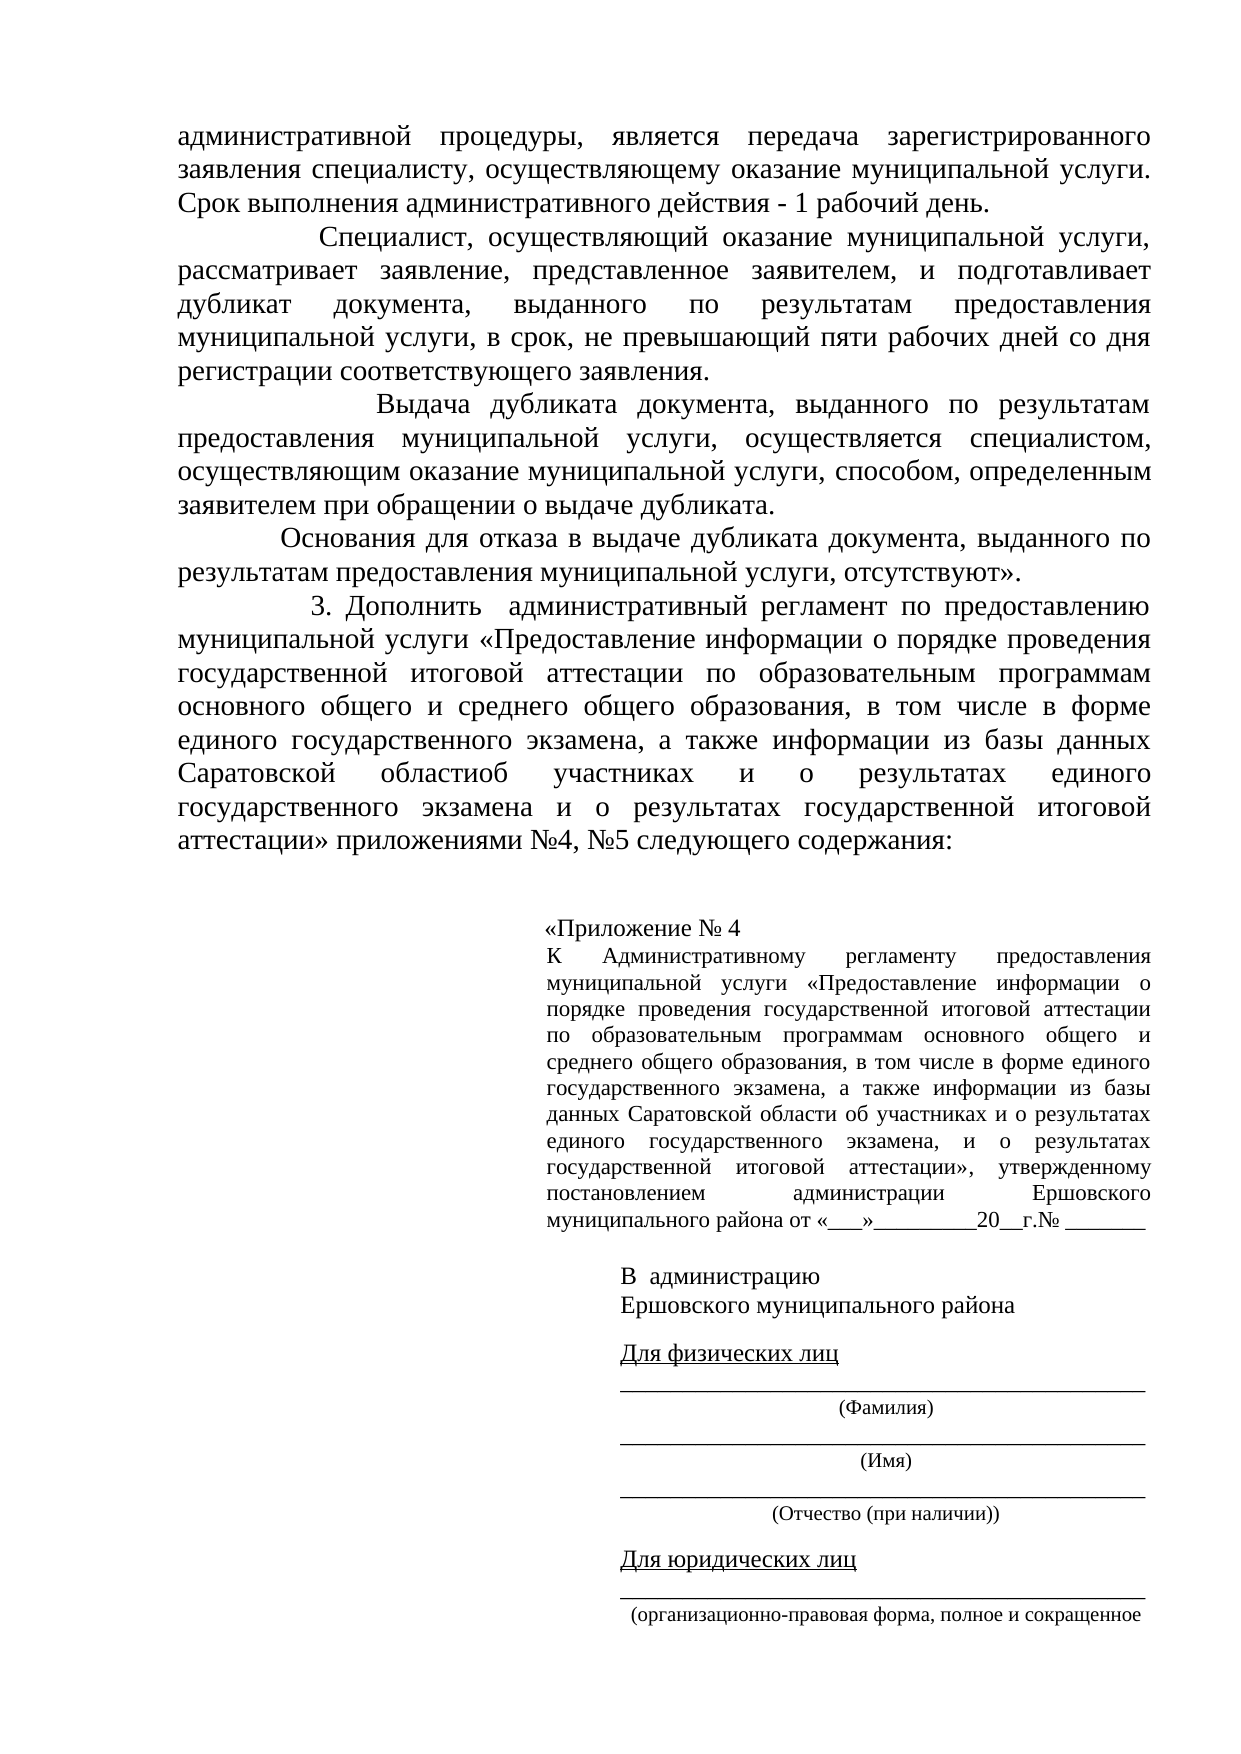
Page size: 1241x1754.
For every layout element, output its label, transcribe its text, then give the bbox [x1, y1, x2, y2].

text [177, 1573, 1152, 1601]
text Основания для отказа в выдаче дубликата документа, выданного по результатам предоставления муниципальной услуги, отсутствуют». [177, 521, 1152, 588]
text Для юридических лиц [177, 1544, 1152, 1573]
list Выдача дубликата документа, выданного по результатам предоставления муниципальной услуги, осуществляется специалистом, осуществляющим оказание муниципальной услуги, способом, определенным заявителем при обращении о выдаче дубликата. [177, 386, 1152, 521]
text (Фамилия) [177, 1395, 1152, 1419]
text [177, 1472, 1152, 1501]
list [177, 118, 1152, 219]
text (Имя) [177, 1448, 1152, 1472]
text __________________________________________ [177, 1366, 1152, 1395]
text 3. Дополнить административный регламент по предоставлению муниципальной услуги «Предоставление информации о порядке проведения государственной итоговой аттестации по образовательным программам основного общего и среднего общего образования, в том числе в форме единого государственного экзамена, а также информации из базы данных Саратовской областиоб участниках и о результатах единого государственного экзамена и о результатах государственной итоговой аттестации» приложениями №4, №5 следующего содержания: [177, 588, 1152, 856]
text (Отчество (при наличии)) [177, 1501, 1152, 1525]
list Специалист, осуществляющий оказание муниципальной услуги, рассматривает заявление, представленное заявителем, и подготавливает дубликат документа, выданного по результатам предоставления муниципальной услуги, в срок, не превышающий пяти рабочих дней со дня регистрации соответствующего заявления. [177, 219, 1152, 386]
list «Приложение № 4 [532, 913, 1152, 942]
text Ершовского муниципального района [177, 1290, 1152, 1318]
text Для физических лиц [177, 1338, 1152, 1366]
text В администрацию [177, 1261, 1152, 1290]
text (организационно-правовая форма, полное и сокращенное [177, 1601, 1152, 1626]
text __________________________________________ [177, 1419, 1152, 1448]
text К Административному регламенту предоставления муниципальной услуги «Предоставление информации о порядке проведения государственной итоговой аттестации по образовательным программам основного общего и среднего общего образования, в том числе в форме единого государственного экзамена, а также информации из базы данных Саратовской области об участниках и о результатах единого государственного экзамена, и о результатах государственной итоговой аттестации», утвержденному постановлением администрации Ершовского муниципального района от «___»_________20__г.№ _______ [546, 942, 1152, 1232]
